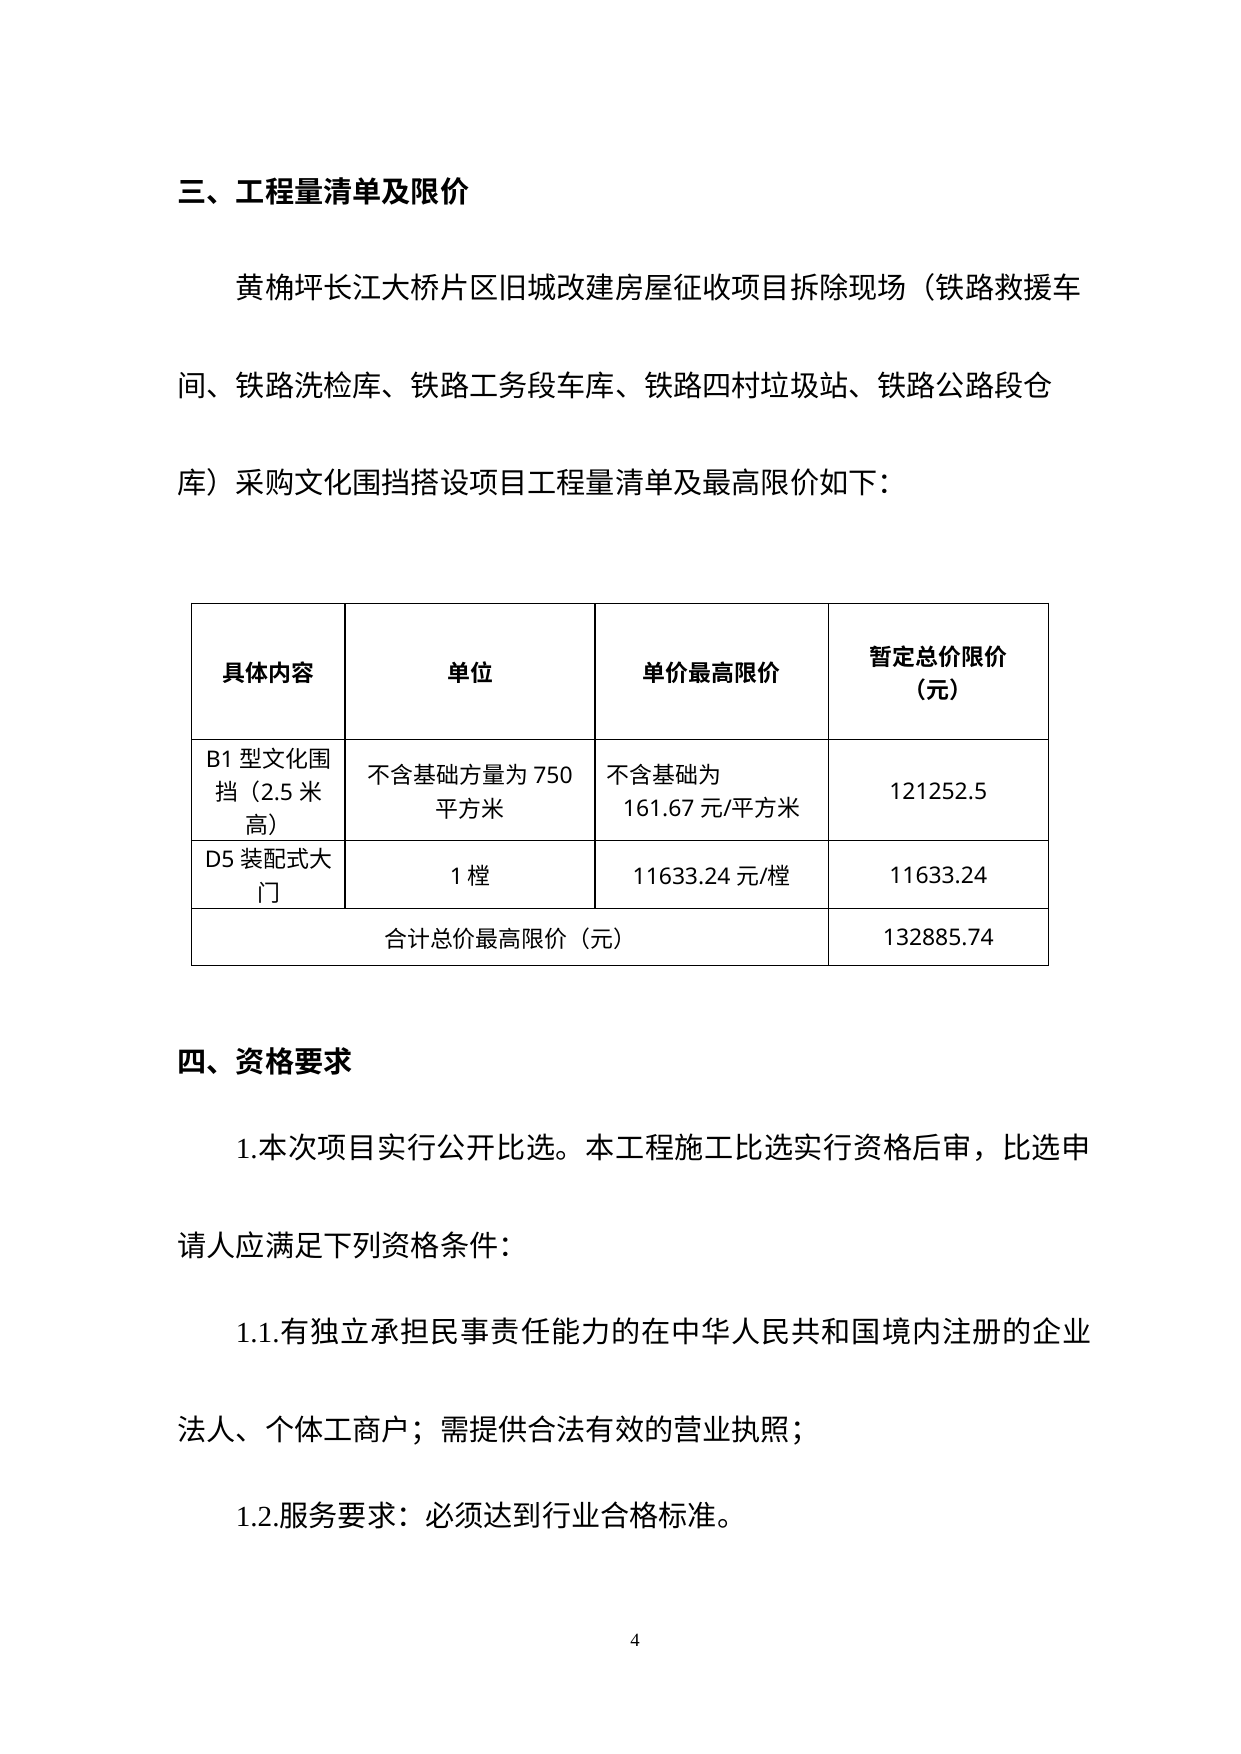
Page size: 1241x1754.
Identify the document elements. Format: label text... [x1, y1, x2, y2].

table_header 暂定总价限价（元） [829, 604, 1048, 739]
table_cell 121252.5 [829, 740, 1048, 840]
table_cell 不含基础为 161.67 元/平方米 [596, 740, 828, 840]
table_cell 132885.74 [829, 909, 1048, 965]
table_header 单价最高限价 [596, 604, 828, 739]
text 四、资格要求 [177, 605, 1092, 1092]
table_header 具体内容 [192, 604, 344, 739]
text 1.本次项目实行公开比选。本工程施工比选实行资格后审，比选申请人应满足下列资格条件： [177, 1113, 1092, 1276]
text 黄桷坪长江大桥片区旧城改建房屋征收项目拆除现场（铁路救援车间、铁路洗检库、铁路工务段车库、铁路四村垃圾站、铁路公路段仓库）采购文化围挡搭设项目工程量清单及最高限价如下： [177, 254, 1092, 514]
table_cell 合计总价最高限价（元） [192, 909, 828, 965]
table_cell 11633.24 [829, 841, 1048, 908]
table_cell B1 型文化围挡（2.5 米高） [192, 740, 344, 840]
table_cell 11633.24 元/樘 [596, 841, 828, 908]
text 1.2.服务要求：必须达到行业合格标准。 [177, 1481, 1092, 1546]
table_header 单位 [346, 604, 594, 739]
text 三、工程量清单及限价 [177, 157, 1092, 222]
table_cell D5 装配式大门 [192, 841, 344, 908]
table_cell 1樘 [346, 841, 594, 908]
table_cell 不含基础方量为 750 平方米 [346, 740, 594, 840]
text 1.1.有独立承担民事责任能力的在中华人民共和国境内注册的企业法人、个体工商户；需提供合法有效的营业执照； [177, 1297, 1092, 1460]
